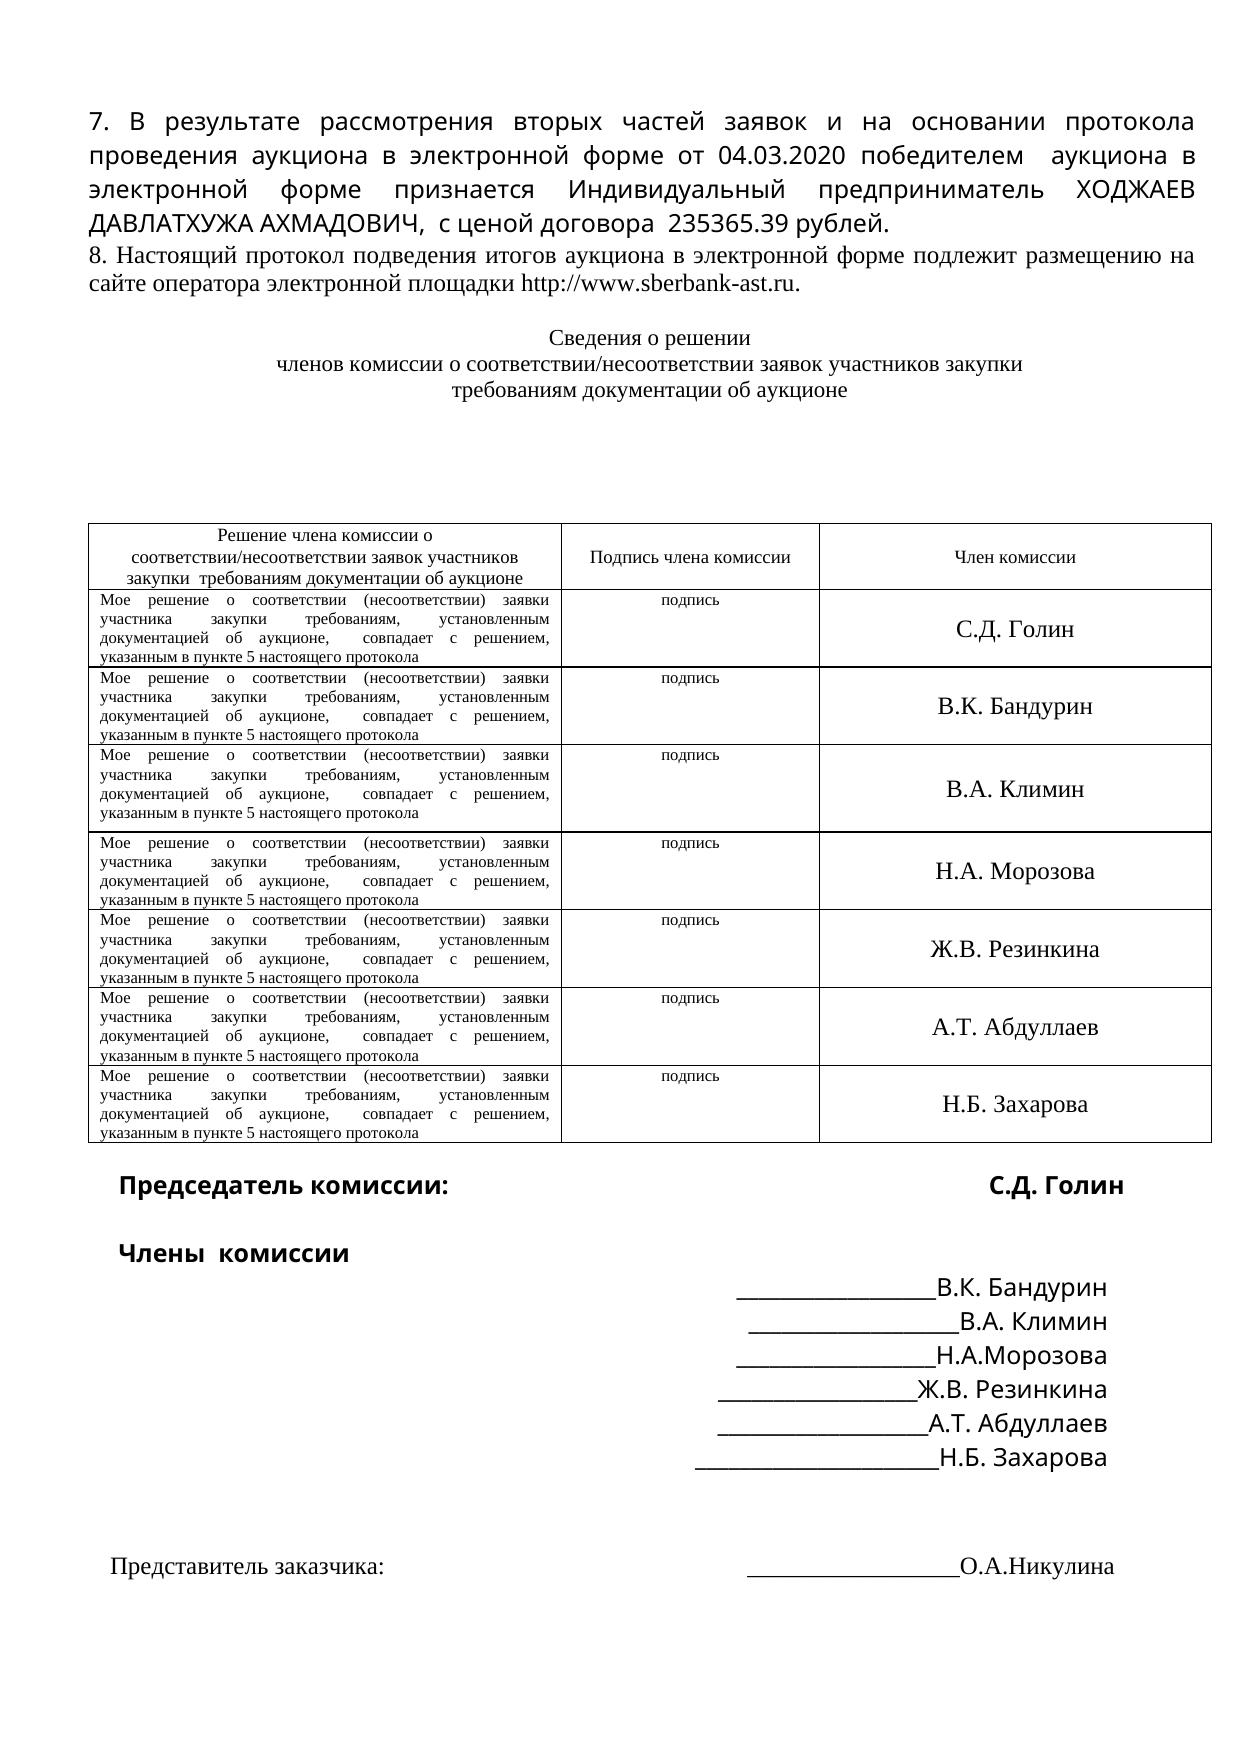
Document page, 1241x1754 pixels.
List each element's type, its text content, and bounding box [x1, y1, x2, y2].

table_cell подпись [562, 668, 819, 744]
text членов комиссии о соответствии/несоответствии заявок участников закупки [103, 350, 1196, 376]
table_cell подпись [562, 833, 819, 909]
table_cell С.Д. Голин [820, 590, 1211, 666]
text Председатель комиссии: С.Д. Голин [118, 1167, 1196, 1201]
text требованиям документации об аукционе [103, 376, 1196, 403]
table_cell подпись [562, 1066, 819, 1142]
table_cell подпись [562, 988, 819, 1064]
table_cell В.А. Климин [820, 745, 1211, 831]
table_cell подпись [562, 745, 819, 831]
table_cell Н.Б. Захарова [820, 1066, 1211, 1142]
table_cell подпись [562, 910, 819, 987]
text Представитель заказчика: _________________О.А.Никулина [103, 1551, 1196, 1579]
table_cell Мое решение о соответствии (несоответствии) заявки участника закупки требованиям, установленным документацией об аукционе, совпадает с решением, указанным в пункте 5 настоящего протокола [89, 668, 561, 744]
table_cell Мое решение о соответствии (несоответствии) заявки участника закупки требованиям, установленным документацией об аукционе, совпадает с решением, указанным в пункте 5 настоящего протокола [89, 910, 561, 987]
text ______________________Н.Б. Захарова [103, 1440, 1108, 1474]
text __________________Ж.В. Резинкина [103, 1372, 1108, 1406]
table_cell Мое решение о соответствии (несоответствии) заявки участника закупки требованиям, установленным документацией об аукционе, совпадает с решением, указанным в пункте 5 настоящего протокола [89, 745, 561, 831]
table_header Решение члена комиссии о соответствии/несоответствии заявок участников закупки требованиям документации об аукционе [89, 524, 561, 589]
table_cell Мое решение о соответствии (несоответствии) заявки участника закупки требованиям, установленным документацией об аукционе, совпадает с решением, указанным в пункте 5 настоящего протокола [89, 833, 561, 909]
text ___________________В.А. Климин [103, 1303, 1108, 1338]
table_cell Мое решение о соответствии (несоответствии) заявки участника закупки требованиям, установленным документацией об аукционе, совпадает с решением, указанным в пункте 5 настоящего протокола [89, 590, 561, 666]
text __________________Н.А.Морозова [103, 1338, 1108, 1372]
table_header Член комиссии [820, 524, 1211, 589]
text 8. Настоящий протокол подведения итогов аукциона в электронной форме подлежит размещению на сайте оператора электронной площадки http://www.sberbank-ast.ru. [89, 240, 1196, 297]
table_cell В.К. Бандурин [820, 668, 1211, 744]
table_cell подпись [562, 590, 819, 666]
table_header Подпись члена комиссии [562, 524, 819, 589]
table_cell Мое решение о соответствии (несоответствии) заявки участника закупки требованиям, установленным документацией об аукционе, совпадает с решением, указанным в пункте 5 настоящего протокола [89, 988, 561, 1064]
text ___________________А.Т. Абдуллаев [103, 1406, 1108, 1440]
text Сведения о решении [103, 323, 1196, 350]
table_cell А.Т. Абдуллаев [820, 988, 1211, 1064]
text Члены комиссии [118, 1235, 1108, 1269]
table_cell Ж.В. Резинкина [820, 910, 1211, 987]
text __________________В.К. Бандурин [103, 1269, 1108, 1303]
table_cell Н.А. Морозова [820, 833, 1211, 909]
table_cell Мое решение о соответствии (несоответствии) заявки участника закупки требованиям, установленным документацией об аукционе, совпадает с решением, указанным в пункте 5 настоящего протокола [89, 1066, 561, 1142]
text 7. В результате рассмотрения вторых частей заявок и на основании протокола проведения аукциона в электронной форме от 04.03.2020 победителем аукциона в электронной форме признается Индивидуальный предприниматель ХОДЖАЕВ ДАВЛАТХУЖА АХМАДОВИЧ, с ценой договора 235365.39 рублей. [89, 103, 1196, 240]
